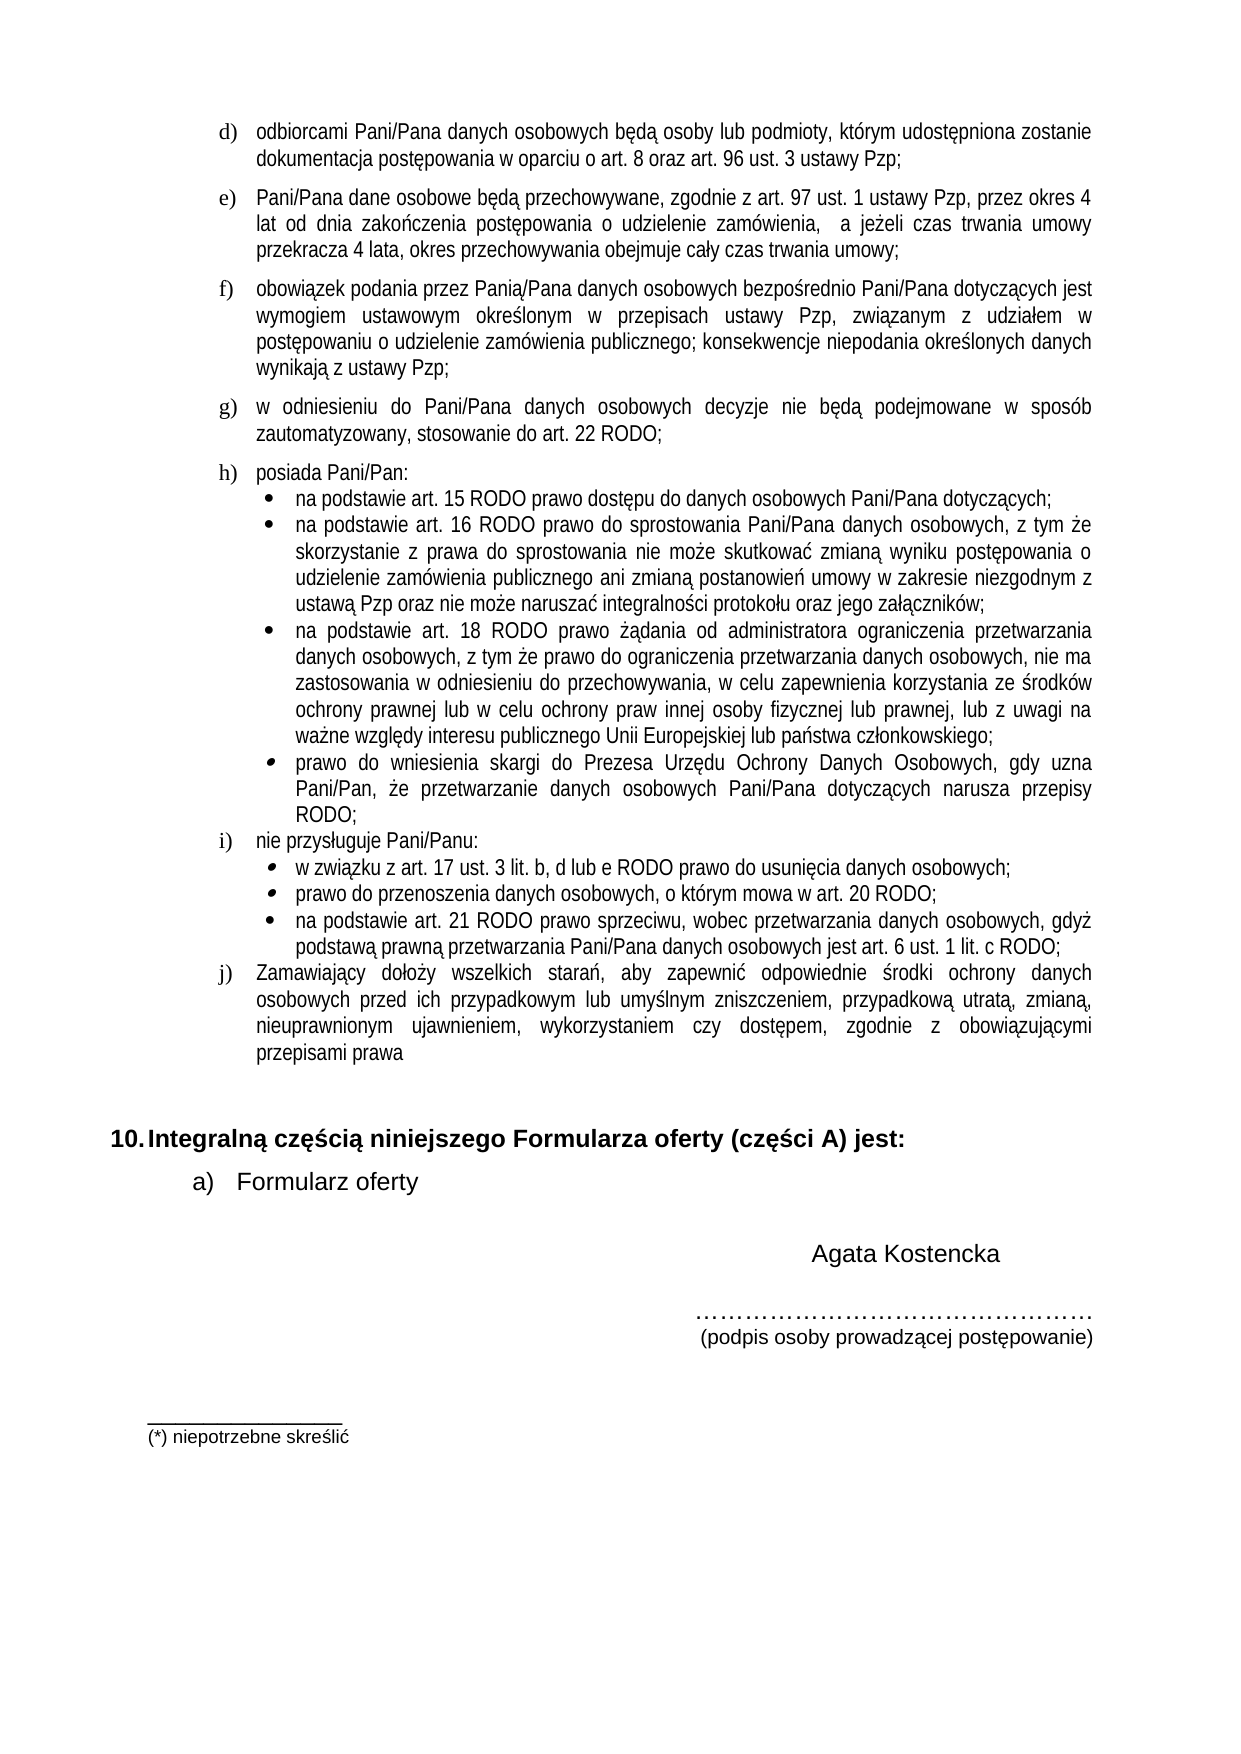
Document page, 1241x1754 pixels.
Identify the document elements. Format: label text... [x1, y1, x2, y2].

list na podstawie art. 15 RODO prawo dostępu do danych osobowych Pani/Pana dotyczących; [265, 485, 1092, 511]
list prawo do przenoszenia danych osobowych, o którym mowa w art. 20 RODO; [266, 880, 1092, 907]
list na podstawie art. 18 RODO prawo żądania od administratora ograniczenia przetwarzania danych osobowych, z tym że prawo do ograniczenia przetwarzania danych osobowych, nie ma zastosowania w odniesieniu do przechowywania, w celu zapewnienia korzystania ze środków ochrony prawnej lub w celu ochrony praw innej osoby fizycznej lub prawnej, lub z uwagi na ważne względy interesu publicznego Unii Europejskiej lub państwa członkowskiego; [265, 617, 1092, 748]
text ______________ [148, 1397, 1094, 1426]
list obowiązek podania przez Panią/Pana danych osobowych bezpośrednio Pani/Pana dotyczących jest wymogiem ustawowym określonym w przepisach ustawy Pzp, związanym z udziałem w postępowaniu o udzielenie zamówienia publicznego; konsekwencje niepodania określonych danych wynikają z ustawy Pzp; [218, 275, 1092, 381]
text Agata Kostencka [148, 1239, 1094, 1268]
list posiada Pani/Pan: [218, 458, 1092, 485]
list odbiorcami Pani/Pana danych osobowych będą osoby lub podmioty, którym udostępniona zostanie dokumentacja postępowania w oparciu o art. 8 oraz art. 96 ust. 3 ustawy Pzp; [218, 118, 1092, 171]
list w odniesieniu do Pani/Pana danych osobowych decyzje nie będą podejmowane w sposób zautomatyzowany, stosowanie do art. 22 RODO; [218, 393, 1092, 446]
text ………………………………………… [443, 1296, 1094, 1325]
list Pani/Pana dane osobowe będą przechowywane, zgodnie z art. 97 ust. 1 ustawy Pzp, przez okres 4 lat od dnia zakończenia postępowania o udzielenie zamówienia, a jeżeli czas trwania umowy przekracza 4 lata, okres przechowywania obejmuje cały czas trwania umowy; [218, 183, 1092, 263]
list Zamawiający dołoży wszelkich starań, aby zapewnić odpowiednie środki ochrony danych osobowych przed ich przypadkowym lub umyślnym zniszczeniem, przypadkową utratą, zmianą, nieuprawnionym ujawnieniem, wykorzystaniem czy dostępem, zgodnie z obowiązującymi przepisami prawa [218, 959, 1092, 1065]
list na podstawie art. 21 RODO prawo sprzeciwu, wobec przetwarzania danych osobowych, gdyż podstawą prawną przetwarzania Pani/Pana danych osobowych jest art. 6 ust. 1 lit. c RODO; [266, 907, 1092, 959]
list na podstawie art. 16 RODO prawo do sprostowania Pani/Pana danych osobowych, z tym że skorzystanie z prawa do sprostowania nie może skutkować zmianą wyniku postępowania o udzielenie zamówienia publicznego ani zmianą postanowień umowy w zakresie niezgodnym z ustawą Pzp oraz nie może naruszać integralności protokołu oraz jego załączników; [265, 511, 1092, 617]
list prawo do wniesienia skargi do Prezesa Urzędu Ochrony Danych Osobowych, gdy uzna Pani/Pan, że przetwarzanie danych osobowych Pani/Pana dotyczących narusza przepisy RODO; [265, 748, 1092, 827]
list Formularz oferty [192, 1167, 1094, 1196]
list w związku z art. 17 ust. 3 lit. b, d lub e RODO prawo do usunięcia danych osobowych; [266, 854, 1092, 880]
text (*) niepotrzebne skreślić [148, 1426, 1094, 1447]
list Integralną częścią niniejszego Formularza oferty (części A) jest: [110, 1124, 1094, 1153]
list nie przysługuje Pani/Panu: [218, 827, 1092, 854]
text (podpis osoby prowadzącej postępowanie) [443, 1325, 1094, 1349]
